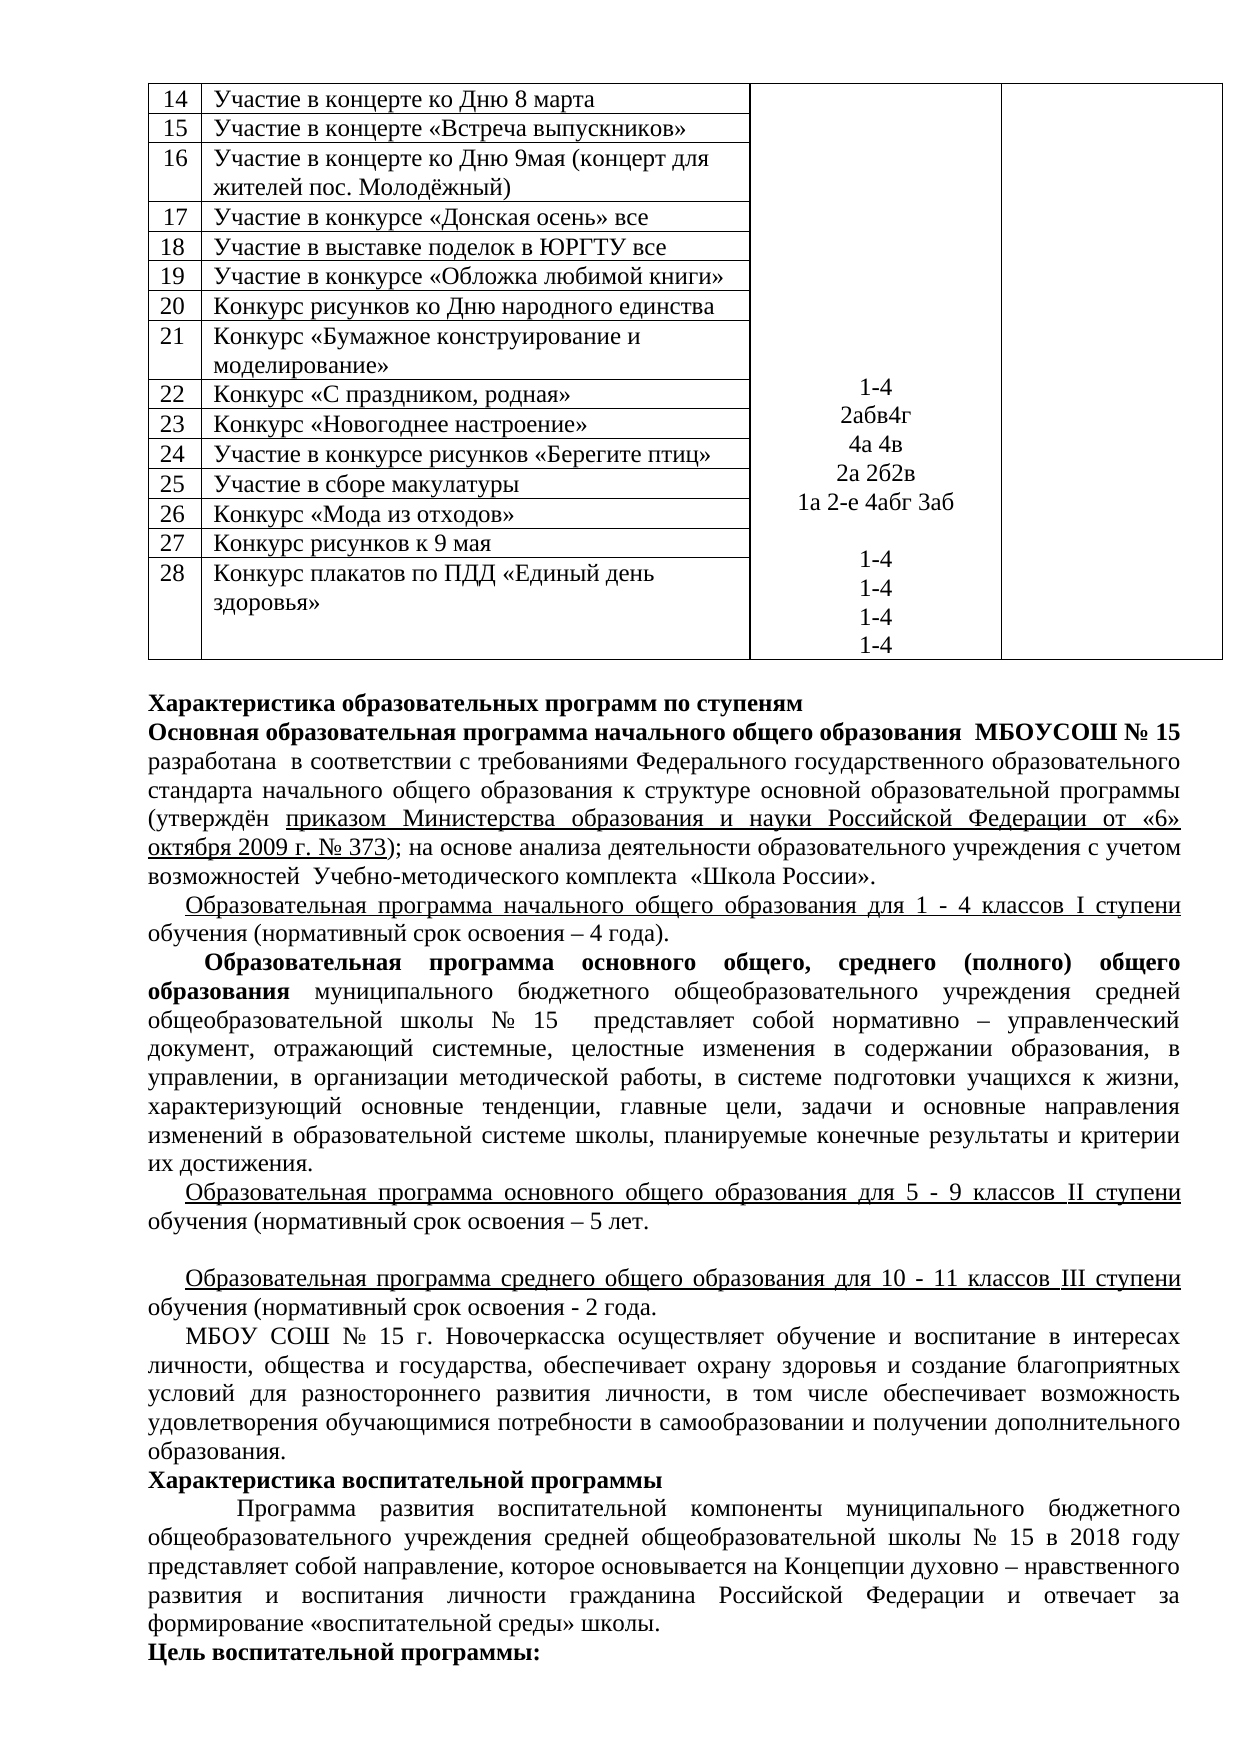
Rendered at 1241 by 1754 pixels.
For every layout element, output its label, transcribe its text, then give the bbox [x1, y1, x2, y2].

table_cell 14 [149, 84, 201, 112]
table_cell 22 [149, 380, 201, 408]
text Цель воспитательной программы: [148, 1637, 1049, 1666]
table_cell Конкурс рисунков к 9 мая [202, 529, 749, 557]
table_cell 15 [149, 114, 201, 142]
table_cell 19 [149, 261, 201, 290]
table_cell Конкурс «Бумажное конструирование и моделирование» [202, 321, 749, 378]
table_cell Участие в выставке поделок в ЮРГТУ все [202, 232, 749, 260]
table_cell Конкурс рисунков ко Дню народного единства [202, 291, 749, 320]
text Характеристика воспитательной программы [148, 1465, 1181, 1493]
text Образовательная программа основного общего, среднего (полного) общего образования муниципального бюджетного общеобразовательного учреждения средней общеобразовательной школы № 15 представляет собой нормативно – управленческий документ, отражающий системные, целостные изменения в содержании образования, в управлении, в организации методической работы, в системе подготовки учащихся к жизни, характеризующий основные тенденции, главные цели, задачи и основные направления изменений в образовательной системе школы, планируемые конечные результаты и критерии их достижения. [148, 947, 1181, 1177]
table_cell 18 [149, 232, 201, 260]
table_cell 16 [149, 143, 201, 201]
table_cell Участие в конкурсе рисунков «Берегите птиц» [202, 439, 749, 468]
table_cell 20 [149, 291, 201, 320]
table_cell 23 [149, 409, 201, 438]
text Образовательная программа основного общего образования для 5 - 9 классов II ступени обучения (нормативный срок освоения – 5 лет. [148, 1177, 1181, 1235]
table_cell 17 [149, 202, 201, 231]
text Образовательная программа начального общего образования для 1 - 4 классов I ступени обучения (нормативный срок освоения – 4 года). [148, 890, 1181, 947]
table_cell 26 [149, 499, 201, 527]
table_cell 28 [149, 558, 201, 659]
table_cell Конкурс «Новогоднее настроение» [202, 409, 749, 438]
table_cell Участие в концерте «Встреча выпускников» [202, 114, 749, 142]
table_cell 27 [149, 529, 201, 557]
table_cell Участие в сборе макулатуры [202, 469, 749, 498]
table_cell Конкурс «С праздником, родная» [202, 380, 749, 408]
text МБОУ СОШ № 15 г. Новочеркасска осуществляет обучение и воспитание в интересах личности, общества и государства, обеспечивает охрану здоровья и создание благоприятных условий для разностороннего развития личности, в том числе обеспечивает возможность удовлетворения обучающимися потребности в самообразовании и получении дополнительного образования. [148, 1321, 1181, 1465]
table_cell Участие в концерте ко Дню 9мая (концерт для жителей пос. Молодёжный) [202, 143, 749, 201]
text Основная образовательная программа начального общего образования МБОУСОШ № 15 разработана в соответствии с требованиями Федерального государственного образовательного стандарта начального общего образования к структуре основной образовательной программы (утверждён приказом Министерства образования и науки Российской Федерации от «6» октября 2009 г. № 373); на основе анализа деятельности образовательного учреждения с учетом возможностей Учебно-методического комплекта «Школа России». [148, 717, 1181, 890]
text Программа развития воспитательной компоненты муниципального бюджетного общеобразовательного учреждения средней общеобразовательной школы № 15 в 2018 году представляет собой направление, которое основывается на Концепции духовно – нравственного развития и воспитания личности гражданина Российской Федерации и отвечает за формирование «воспитательной среды» школы. [148, 1493, 1181, 1637]
table_cell 24 [149, 439, 201, 468]
table_cell 21 [149, 321, 201, 378]
text Образовательная программа среднего общего образования для 10 - 11 классов III ступени обучения (нормативный срок освоения - 2 года. [148, 1263, 1181, 1321]
text Характеристика образовательных программ по ступеням [148, 688, 1181, 717]
table_cell 25 [149, 469, 201, 498]
table_cell Участие в конкурсе «Донская осень» все [202, 202, 749, 231]
table_cell Конкурс плакатов по ПДД «Единый день здоровья» [202, 558, 749, 659]
table_cell Участие в концерте ко Дню 8 марта [202, 84, 749, 112]
table_cell Конкурс «Мода из отходов» [202, 499, 749, 527]
table_cell Участие в конкурсе «Обложка любимой книги» [202, 261, 749, 290]
